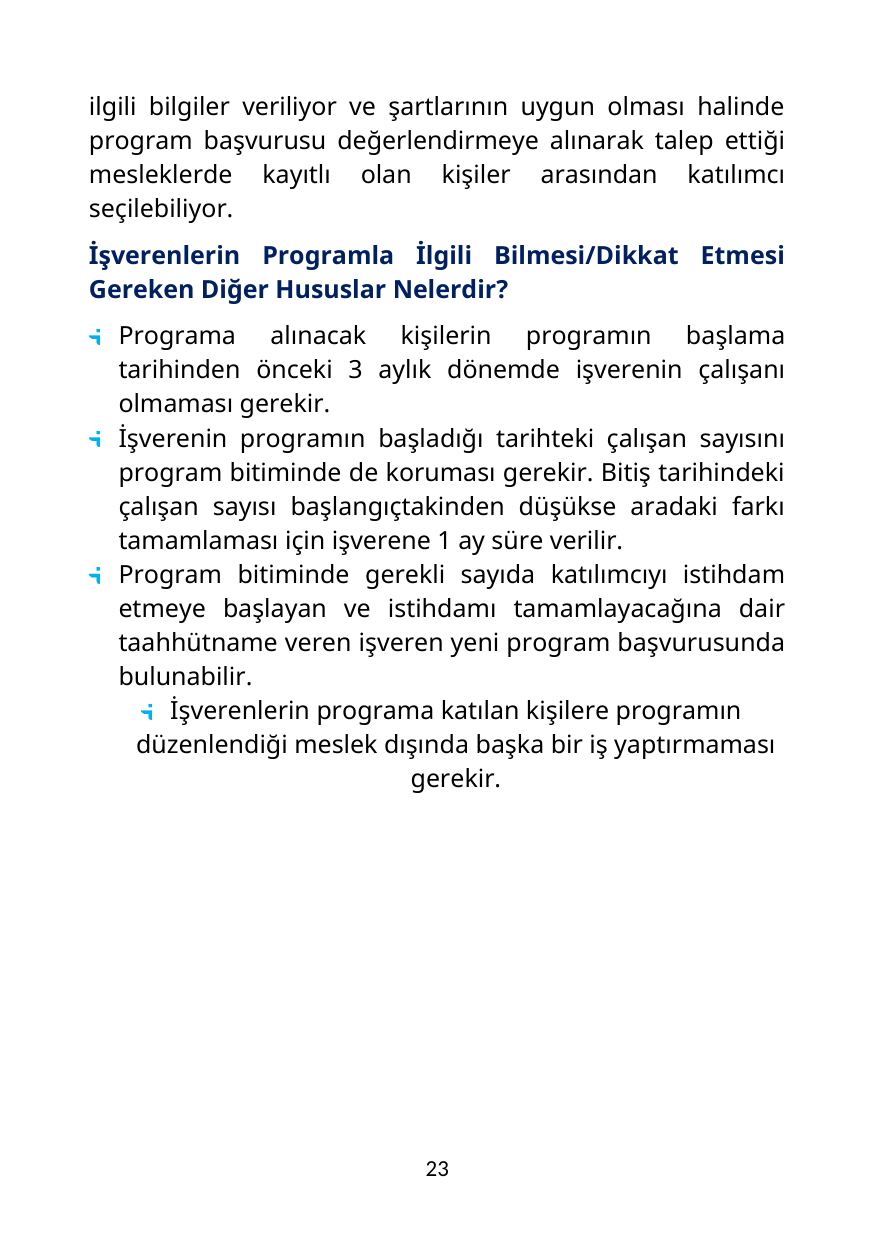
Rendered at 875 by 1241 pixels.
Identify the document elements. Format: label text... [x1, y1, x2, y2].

picture [89, 430, 100, 437]
picture [89, 328, 100, 335]
picture [141, 713, 148, 720]
picture [141, 703, 152, 710]
picture [89, 440, 96, 447]
list İşverenlerin programa katılan kişilere programın düzenlendiği meslek dışında başka bir iş yaptırmaması gerekir. [97, 693, 785, 795]
list Programa alınacak kişilerin programın başlama tarihinden önceki 3 aylık dönemde işverenin çalışanı olmaması gerekir. [89, 318, 785, 420]
text İşverenlerin Programla İlgili Bilmesi/Dikkat Etmesi Gereken Diğer Hususlar Nelerdir? [89, 237, 785, 306]
picture [89, 338, 96, 345]
picture [89, 577, 97, 584]
list İşverenin programın başladığı tarihteki çalışan sayısını program bitiminde de koruması gerekir. Bitiş tarihindeki çalışan sayısı başlangıçtakinden düşükse aradaki farkı tamamlaması için işverene 1 ay süre verilir. [89, 420, 785, 556]
picture [89, 566, 100, 573]
list Program bitiminde gerekli sayıda katılımcıyı istihdam etmeye başlayan ve istihdamı tamamlayacağına dair taahhütname veren işveren yeni program başvurusunda bulunabilir. [89, 556, 785, 693]
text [89, 89, 785, 225]
